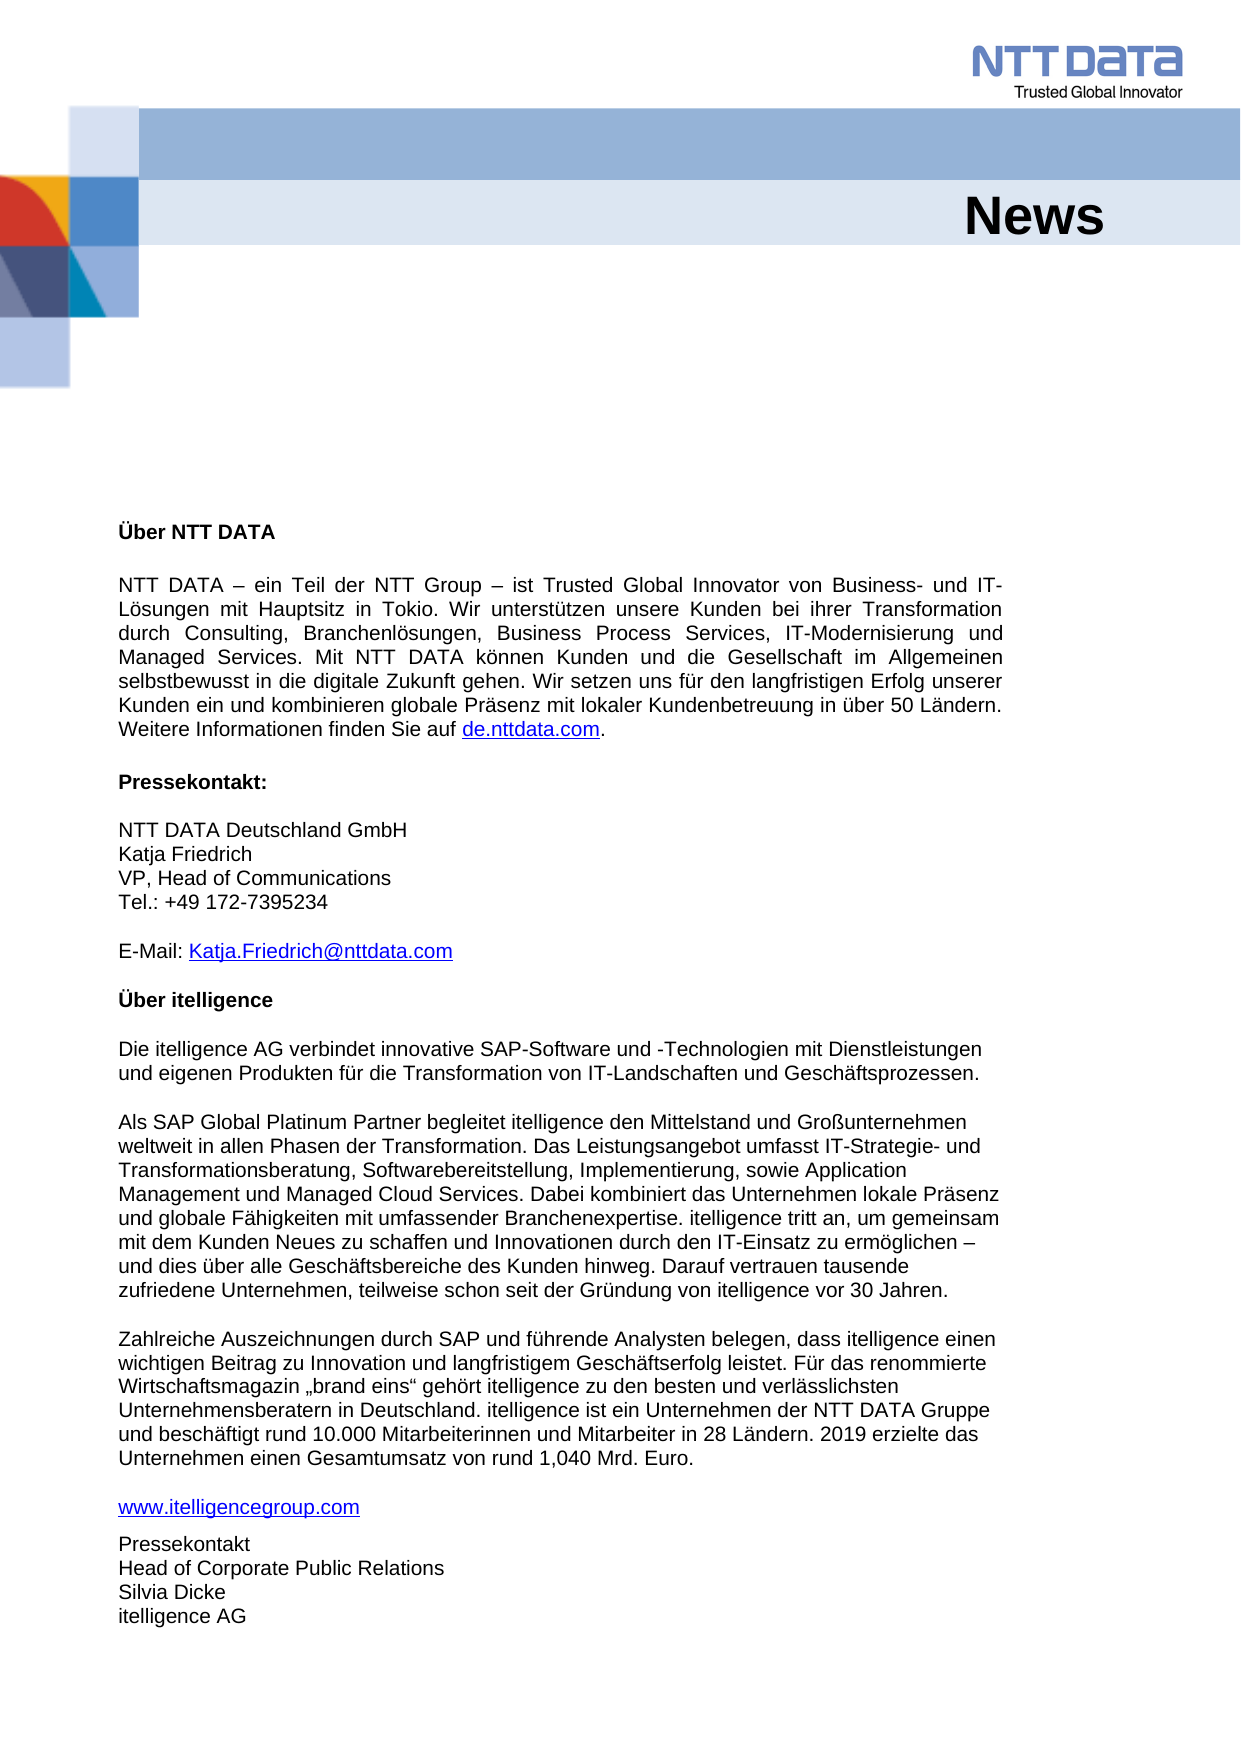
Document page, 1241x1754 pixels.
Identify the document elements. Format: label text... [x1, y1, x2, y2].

text Tel.: +49 172-7395234 [118, 890, 856, 914]
text www.itelligencegroup.com [118, 1495, 1004, 1519]
text Die itelligence AG verbindet innovative SAP-Software und -Technologien mit Dienstleistungen und eigenen Produkten für die Transformation von IT-Landschaften und Geschäftsprozessen. [118, 1037, 1004, 1085]
text Silvia Dicke [118, 1579, 856, 1603]
text Katja Friedrich [118, 842, 856, 866]
text E-Mail: Katja.Friedrich@nttdata.com [118, 939, 1004, 963]
picture [972, 2, 1241, 99]
text itelligence AG [118, 1603, 856, 1627]
text NTT DATA – ein Teil der NTT Group – ist Trusted Global Innovator von Business- und IT-Lösungen mit Hauptsitz in Tokio. Wir unterstützen unsere Kunden bei ihrer Transformation durch Consulting, Branchenlösungen, Business Process Services, IT-Modernisierung und Managed Services. Mit NTT DATA können Kunden und die Gesellschaft im Allgemeinen selbstbewusst in die digitale Zukunft gehen. Wir setzen uns für den langfristigen Erfolg unserer Kunden ein und kombinieren globale Präsenz mit lokaler Kundenbetreuung in über 50 Ländern. Weitere Informationen finden Sie auf de.nttdata.com. [118, 573, 1004, 741]
text Als SAP Global Platinum Partner begleitet itelligence den Mittelstand und Großunternehmen weltweit in allen Phasen der Transformation. Das Leistungsangebot umfasst IT-Strategie- und Transformationsberatung, Softwarebereitstellung, Implementierung, sowie Application Management und Managed Cloud Services. Dabei kombiniert das Unternehmen lokale Präsenz und globale Fähigkeiten mit umfassender Branchenexpertise. itelligence tritt an, um gemeinsam mit dem Kunden Neues zu schaffen und Innovationen durch den IT-Einsatz zu ermöglichen – und dies über alle Geschäftsbereiche des Kunden hinweg. Darauf vertrauen tausende zufriedene Unternehmen, teilweise schon seit der Gründung von itelligence vor 30 Jahren. [118, 1110, 1004, 1301]
text Zahlreiche Auszeichnungen durch SAP und führende Analysten belegen, dass itelligence einen wichtigen Beitrag zu Innovation und langfristigem Geschäftserfolg leistet. Für das renommierte Wirtschaftsmagazin „brand eins“ gehört itelligence zu den besten und verlässlichsten Unternehmensberatern in Deutschland. itelligence ist ein Unternehmen der NTT DATA Gruppe und beschäftigt rund 10.000 Mitarbeiterinnen und Mitarbeiter in 28 Ländern. 2019 erzielte das Unternehmen einen Gesamtumsatz von rund 1,040 Mrd. Euro. [118, 1326, 1004, 1470]
text Über itelligence [118, 988, 1004, 1012]
text Pressekontakt [118, 1532, 856, 1556]
picture [0, 98, 139, 544]
text VP, Head of Communications [118, 866, 856, 890]
text Head of Corporate Public Relations [118, 1556, 856, 1579]
text Pressekontakt: [118, 770, 1004, 794]
text NTT DATA Deutschland GmbH [118, 818, 856, 842]
text Über NTT DATA [118, 520, 1004, 544]
